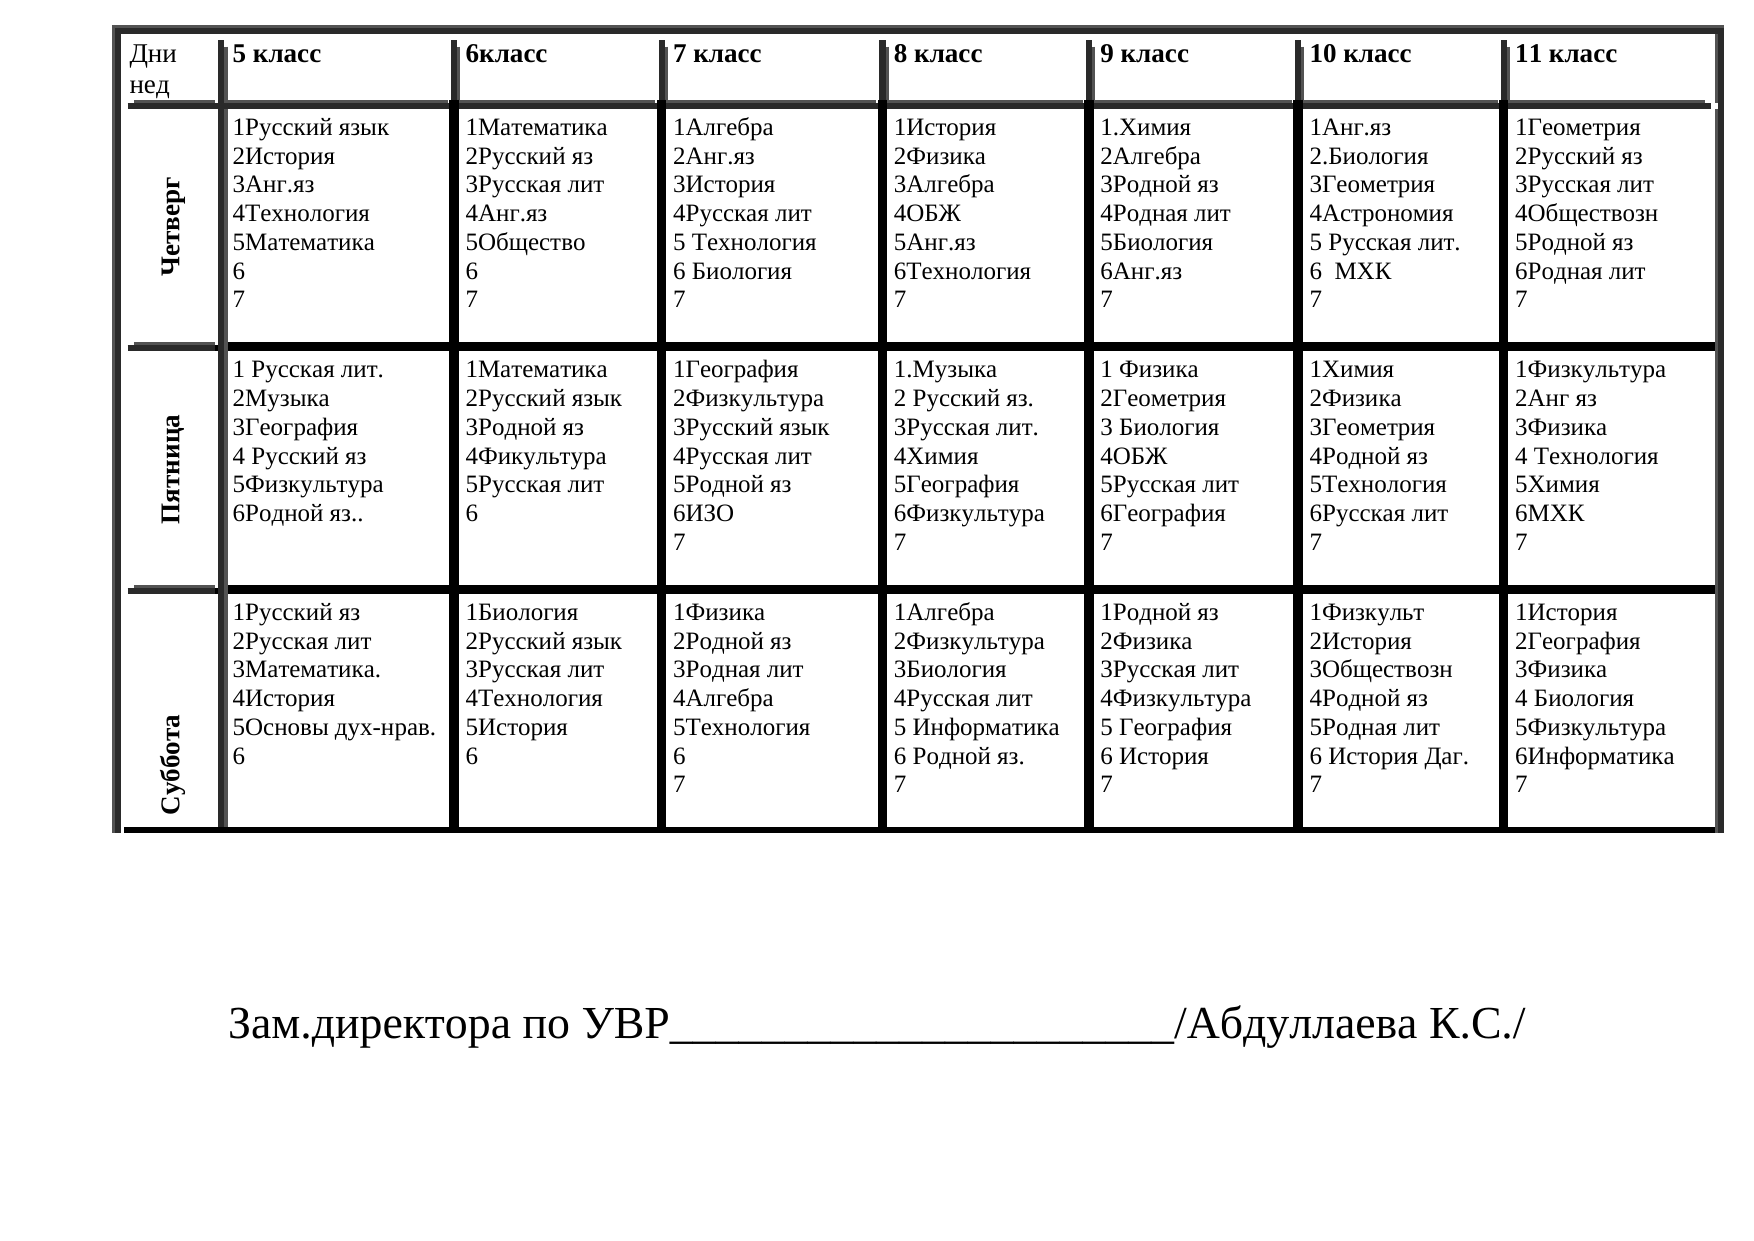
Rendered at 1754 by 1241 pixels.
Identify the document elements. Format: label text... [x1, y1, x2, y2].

table_cell 1География 2Физкультура 3Русский язык 4Русская лит 5Родной яз 6ИЗО 7 [666, 351, 878, 584]
table_header Дни нед [124, 34, 221, 99]
table_cell 1 Русская лит. 2Музыка 3География 4 Русский яз 5Физкультура 6Родной яз.. [228, 351, 449, 584]
table_header 5 класс [221, 34, 454, 99]
table_cell Пятница [121, 342, 215, 584]
table_cell 1 Физика 2Геометрия 3 Биология 4ОБЖ 5Русская лит 6География 7 [1094, 351, 1293, 584]
table_cell 1Физкультура 2Анг яз 3Физика 4 Технология 5Химия 6МХК 7 [1508, 351, 1715, 584]
table_header 9 класс [1089, 34, 1298, 99]
table_cell 1Математика 2Русский язык 3Родной яз 4Фикультура 5Русская лит 6 [459, 351, 657, 584]
table_header 11 класс [1504, 34, 1715, 99]
table_cell 1История 2Физика 3Алгебра 4ОБЖ 5Анг.яз 6Технология 7 [887, 112, 1084, 342]
table_cell 1Русский язык 2История 3Анг.яз 4Технология 5Математика 6 7 [228, 112, 449, 342]
table_cell 1Математика 2Русский яз 3Русская лит 4Анг.яз 5Общество 6 7 [459, 112, 657, 342]
text Зам.директора по УВР______________________/Абдуллаева К.С./ [118, 996, 1636, 1049]
table_cell 1Геометрия 2Русский яз 3Русская лит 4Обществозн 5Родной яз 6Родная лит 7 [1508, 100, 1718, 342]
table_cell Суббота [121, 585, 215, 827]
table_cell 1Алгебра 2Анг.яз 3История 4Русская лит 5 Технология 6 Биология 7 [666, 112, 878, 342]
table_cell 1Русский яз 2Русская лит 3Математика. 4История 5Основы дух-нрав. 6 [228, 594, 449, 827]
table_cell Четверг [121, 100, 215, 342]
table_cell 1Анг.яз 2.Биология 3Геометрия 4Астрономия 5 Русская лит. 6 МХК 7 [1303, 112, 1499, 342]
table_cell 1Алгебра 2Физкультура 3Биология 4Русская лит 5 Информатика 6 Родной яз. 7 [887, 594, 1084, 827]
table_header 6класс [454, 34, 662, 99]
table_cell 1Физкульт 2История 3Обществозн 4Родной яз 5Родная лит 6 История Даг. 7 [1303, 594, 1499, 827]
table_cell 1История 2География 3Физика 4 Биология 5Физкультура 6Информатика 7 [1508, 594, 1715, 827]
table_cell 1Физика 2Родной яз 3Родная лит 4Алгебра 5Технология 6 7 [666, 594, 878, 827]
table_cell 1Биология 2Русский язык 3Русская лит 4Технология 5История 6 [459, 594, 657, 827]
table_cell 1.Музыка 2 Русский яз. 3Русская лит. 4Химия 5География 6Физкультура 7 [887, 351, 1084, 584]
table_cell 1Родной яз 2Физика 3Русская лит 4Физкультура 5 География 6 История 7 [1094, 594, 1293, 827]
table_cell 1Химия 2Физика 3Геометрия 4Родной яз 5Технология 6Русская лит 7 [1303, 351, 1499, 584]
table_header 7 класс [662, 34, 882, 99]
table_cell 1.Химия 2Алгебра 3Родной яз 4Родная лит 5Биология 6Анг.яз 7 [1094, 112, 1293, 342]
table_header 8 класс [883, 34, 1089, 99]
table_header 10 класс [1298, 34, 1504, 99]
